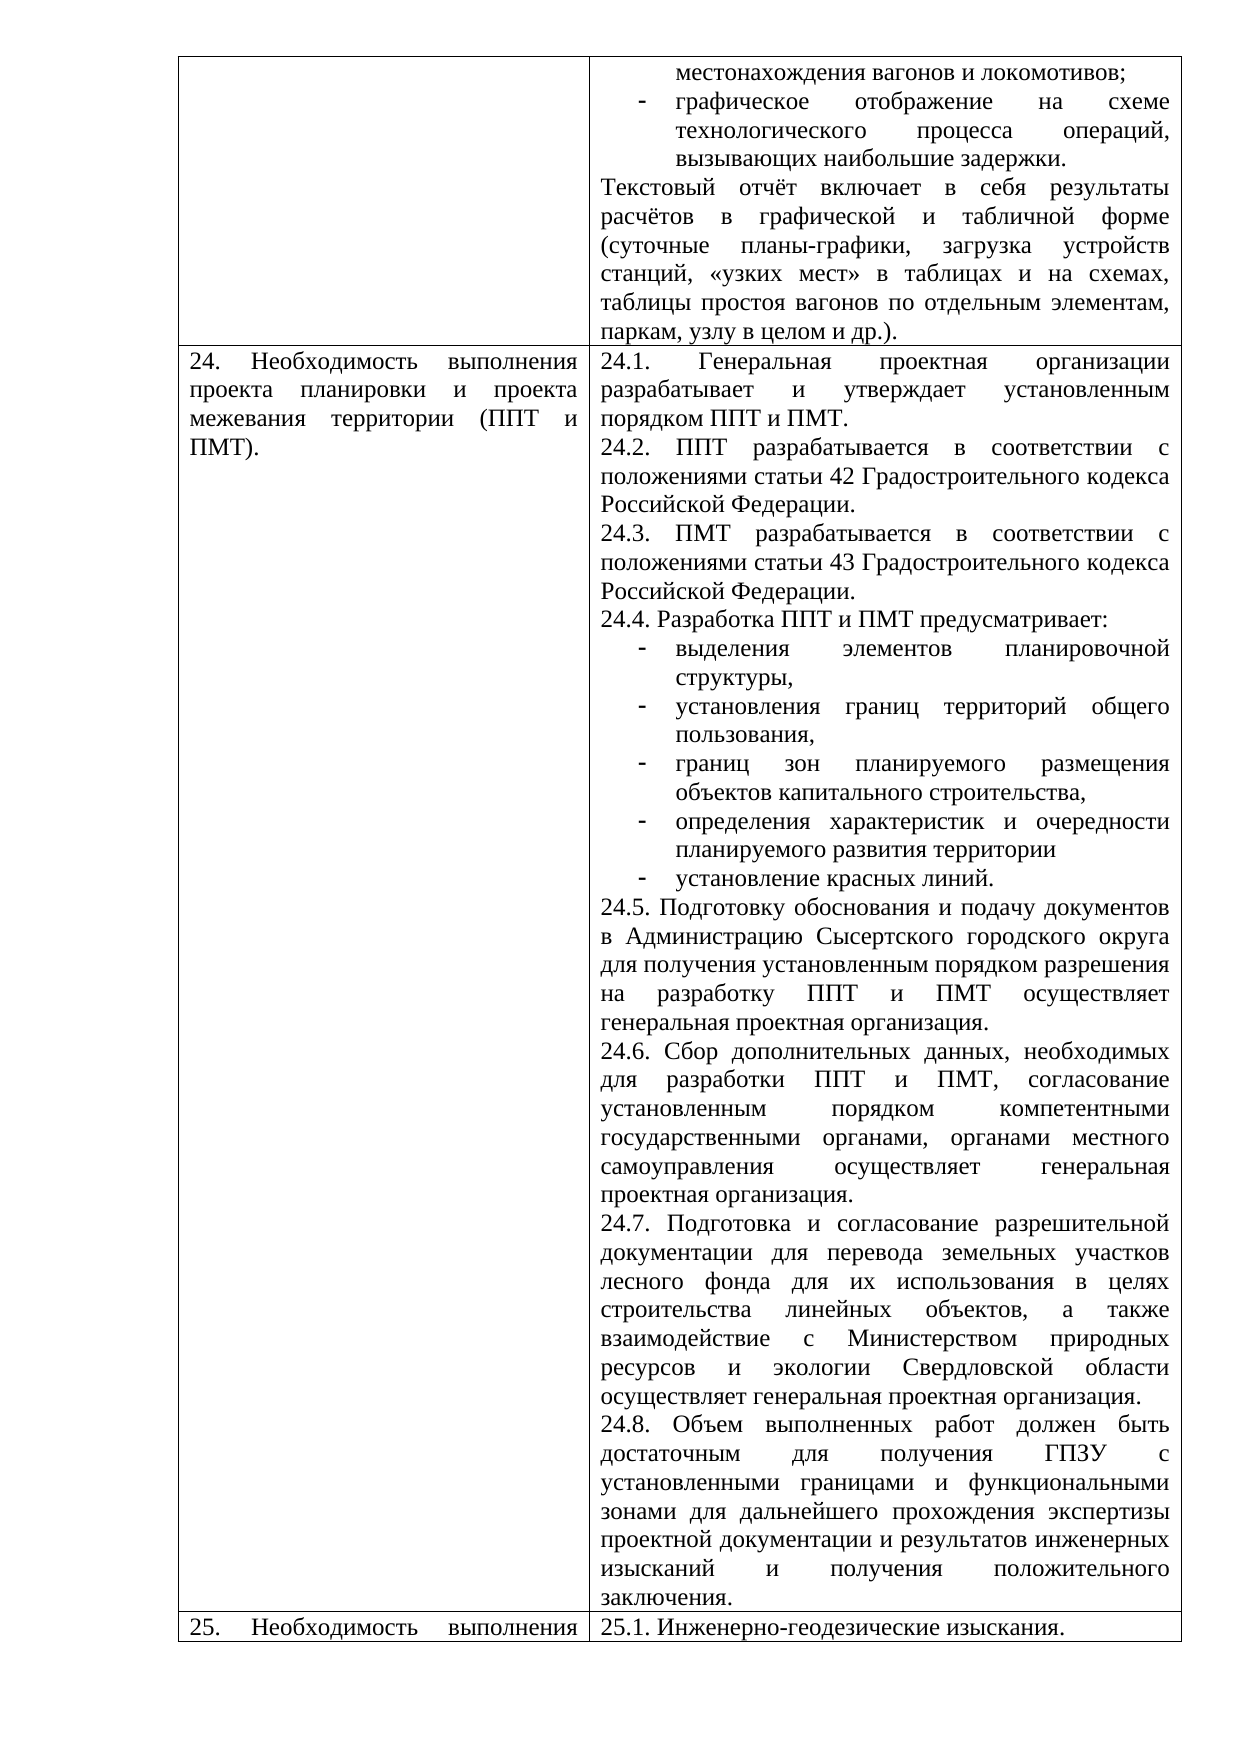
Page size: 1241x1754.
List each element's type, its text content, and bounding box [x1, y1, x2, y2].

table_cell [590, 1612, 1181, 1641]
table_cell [179, 57, 589, 345]
table_cell 24. Необходимость выполнения проекта планировки и проекта межевания территории (ППТ и ПМТ). [179, 346, 589, 1611]
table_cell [590, 57, 1181, 345]
table_cell 24.1. Генеральная проектная организации разрабатывает и утверждает установленным порядком ППТ и ПМТ. 24.2. ППТ разрабатывается в соответствии с положениями статьи 42 Градостроительного кодекса Российской Федерации. 24.3. ПМТ разрабатывается в соответствии с положениями статьи 43 Градостроительного кодекса Российской Федерации. 24.4. Разработка ППТ и ПМТ предусматривает: выделения элементов планировочной структуры, установления границ территорий общего пользования, границ зон планируемого размещения объектов капитального строительства, определения характеристик и очередности планируемого развития территории установление красных линий. 24.5. Подготовку обоснования и подачу документов в Администрацию Сысертского городского округа для получения установленным порядком разрешения на разработку ППТ и ПМТ осуществляет генеральная проектная организация. 24.6. Сбор дополнительных данных, необходимых для разработки ППТ и ПМТ, согласование установленным порядком компетентными государственными органами, органами местного самоуправления осуществляет генеральная проектная организация. 24.7. Подготовка и согласование разрешительной документации для перевода земельных участков лесного фонда для их использования в целях строительства линейных объектов, а также взаимодействие с Министерством природных ресурсов и экологии Свердловской области осуществляет генеральная проектная организация. 24.8. Объем выполненных работ должен быть достаточным для получения ГПЗУ с установленными границами и функциональными зонами для дальнейшего прохождения экспертизы проектной документации и результатов инженерных изысканий и получения положительного заключения. [590, 346, 1181, 1611]
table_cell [179, 1612, 589, 1641]
